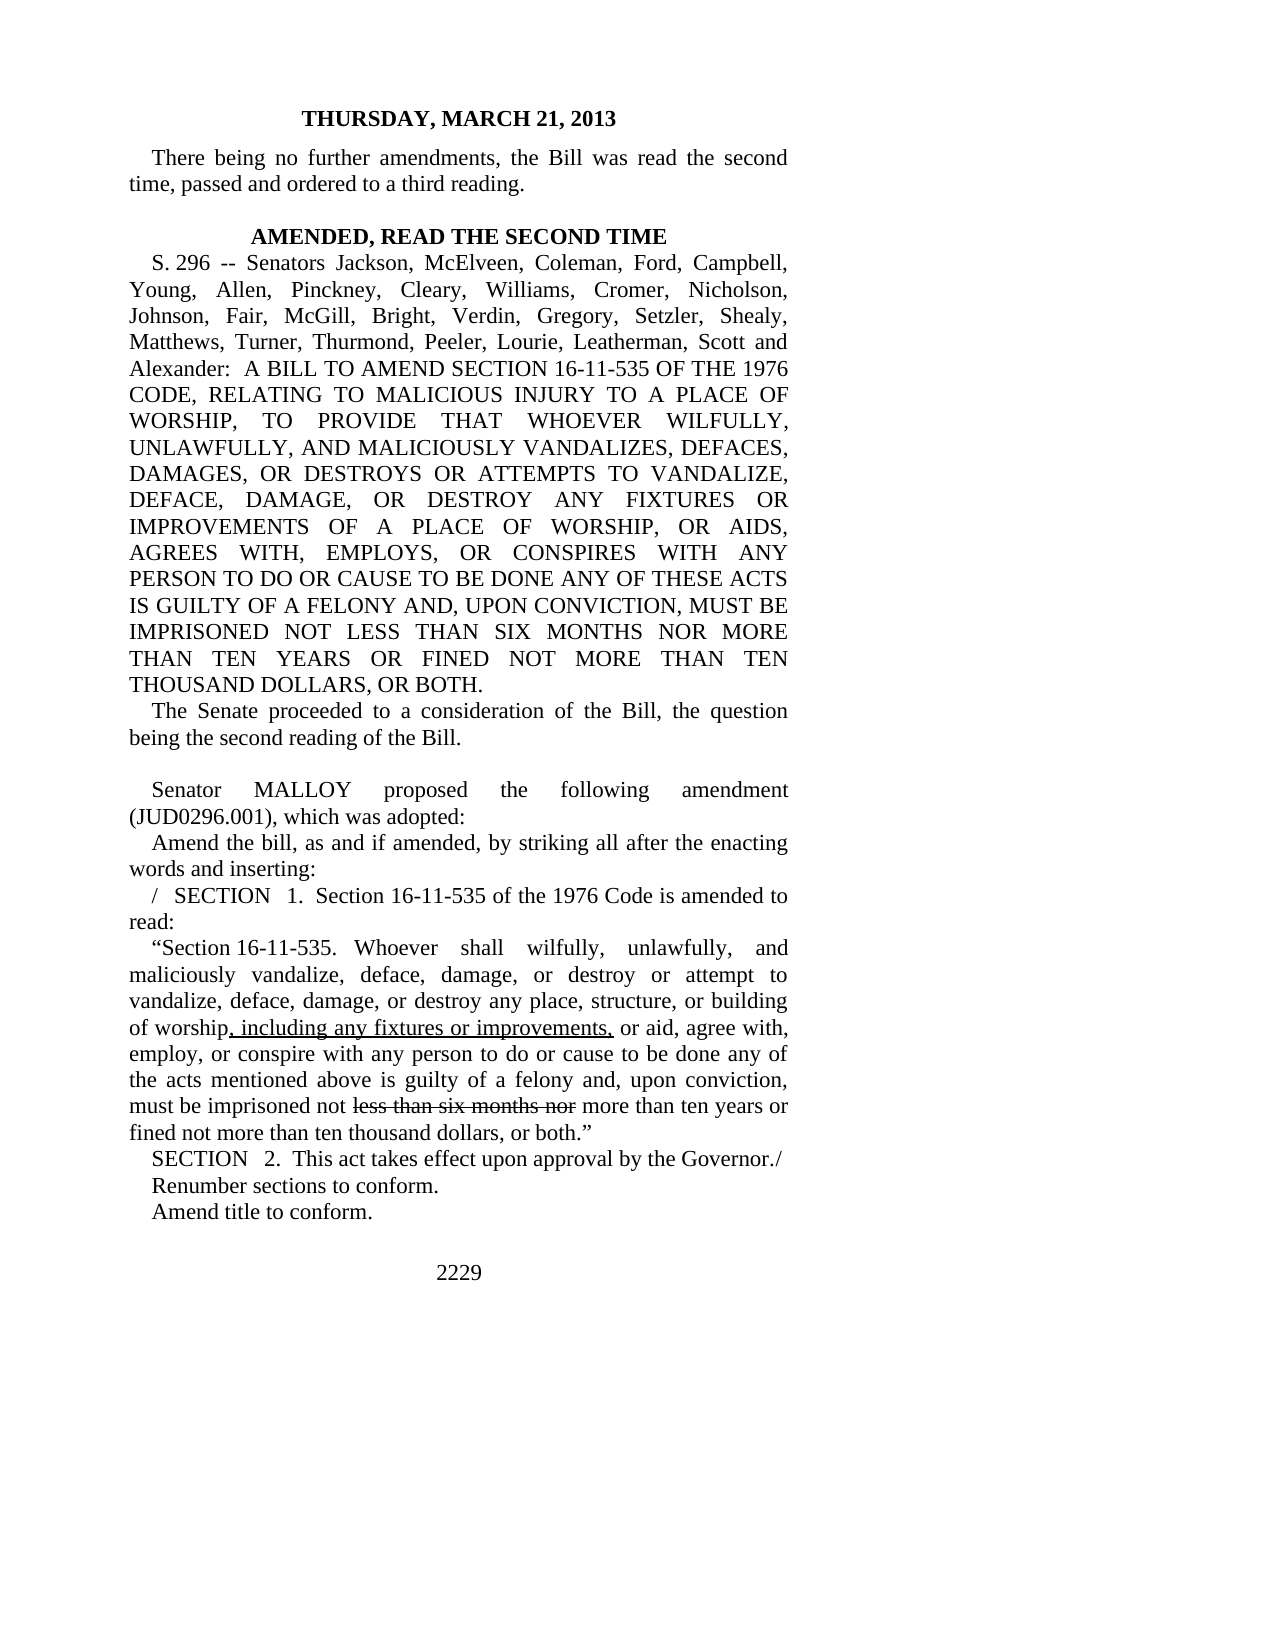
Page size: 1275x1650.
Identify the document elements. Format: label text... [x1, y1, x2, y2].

text Amend title to conform. [129, 1198, 789, 1224]
text Renumber sections to conform. [129, 1172, 789, 1198]
text Amend the bill, as and if amended, by striking all after the enacting words and inserting: [129, 829, 789, 882]
text AMENDED, READ THE SECOND TIME [129, 223, 789, 249]
text “Section 16-11-535. Whoever shall wilfully, unlawfully, and maliciously vandalize, deface, damage, or destroy or attempt to vandalize, deface, damage, or destroy any place, structure, or building of worship, including any fixtures or improvements, or aid, agree with, employ, or conspire with any person to do or cause to be done any of the acts mentioned above is guilty of a felony and, upon conviction, must be imprisoned not less than six months nor more than ten years or fined not more than ten thousand dollars, or both.” [129, 934, 789, 1145]
text S. 296 -- Senators Jackson, McElveen, Coleman, Ford, Campbell, Young, Allen, Pinckney, Cleary, Williams, Cromer, Nicholson, Johnson, Fair, McGill, Bright, Verdin, Gregory, Setzler, Shealy, Matthews, Turner, Thurmond, Peeler, Lourie, Leatherman, Scott and Alexander: A BILL TO AMEND SECTION 16-11-535 OF THE 1976 CODE, RELATING TO MALICIOUS INJURY TO A PLACE OF WORSHIP, TO PROVIDE THAT WHOEVER WILFULLY, UNLAWFULLY, AND MALICIOUSLY VANDALIZES, DEFACES, DAMAGES, OR DESTROYS OR ATTEMPTS TO VANDALIZE, DEFACE, DAMAGE, OR DESTROY ANY FIXTURES OR IMPROVEMENTS OF A PLACE OF WORSHIP, OR AIDS, AGREES WITH, EMPLOYS, OR CONSPIRES WITH ANY PERSON TO DO OR CAUSE TO BE DONE ANY OF THESE ACTS IS GUILTY OF A FELONY AND, UPON CONVICTION, MUST BE IMPRISONED NOT LESS THAN SIX MONTHS NOR MORE THAN TEN YEARS OR FINED NOT MORE THAN TEN THOUSAND DOLLARS, OR BOTH. [129, 249, 789, 697]
text / SECTION 1. Section 16-11-535 of the 1976 Code is amended to read: [129, 882, 789, 934]
text There being no further amendments, the Bill was read the second time, passed and ordered to a third reading. [129, 144, 789, 197]
text Senator MALLOY proposed the following amendment (JUD0296.001), which was adopted: [129, 776, 789, 829]
text SECTION 2. This act takes effect upon approval by the Governor./ [129, 1145, 789, 1172]
text The Senate proceeded to a consideration of the Bill, the question being the second reading of the Bill. [129, 697, 789, 750]
